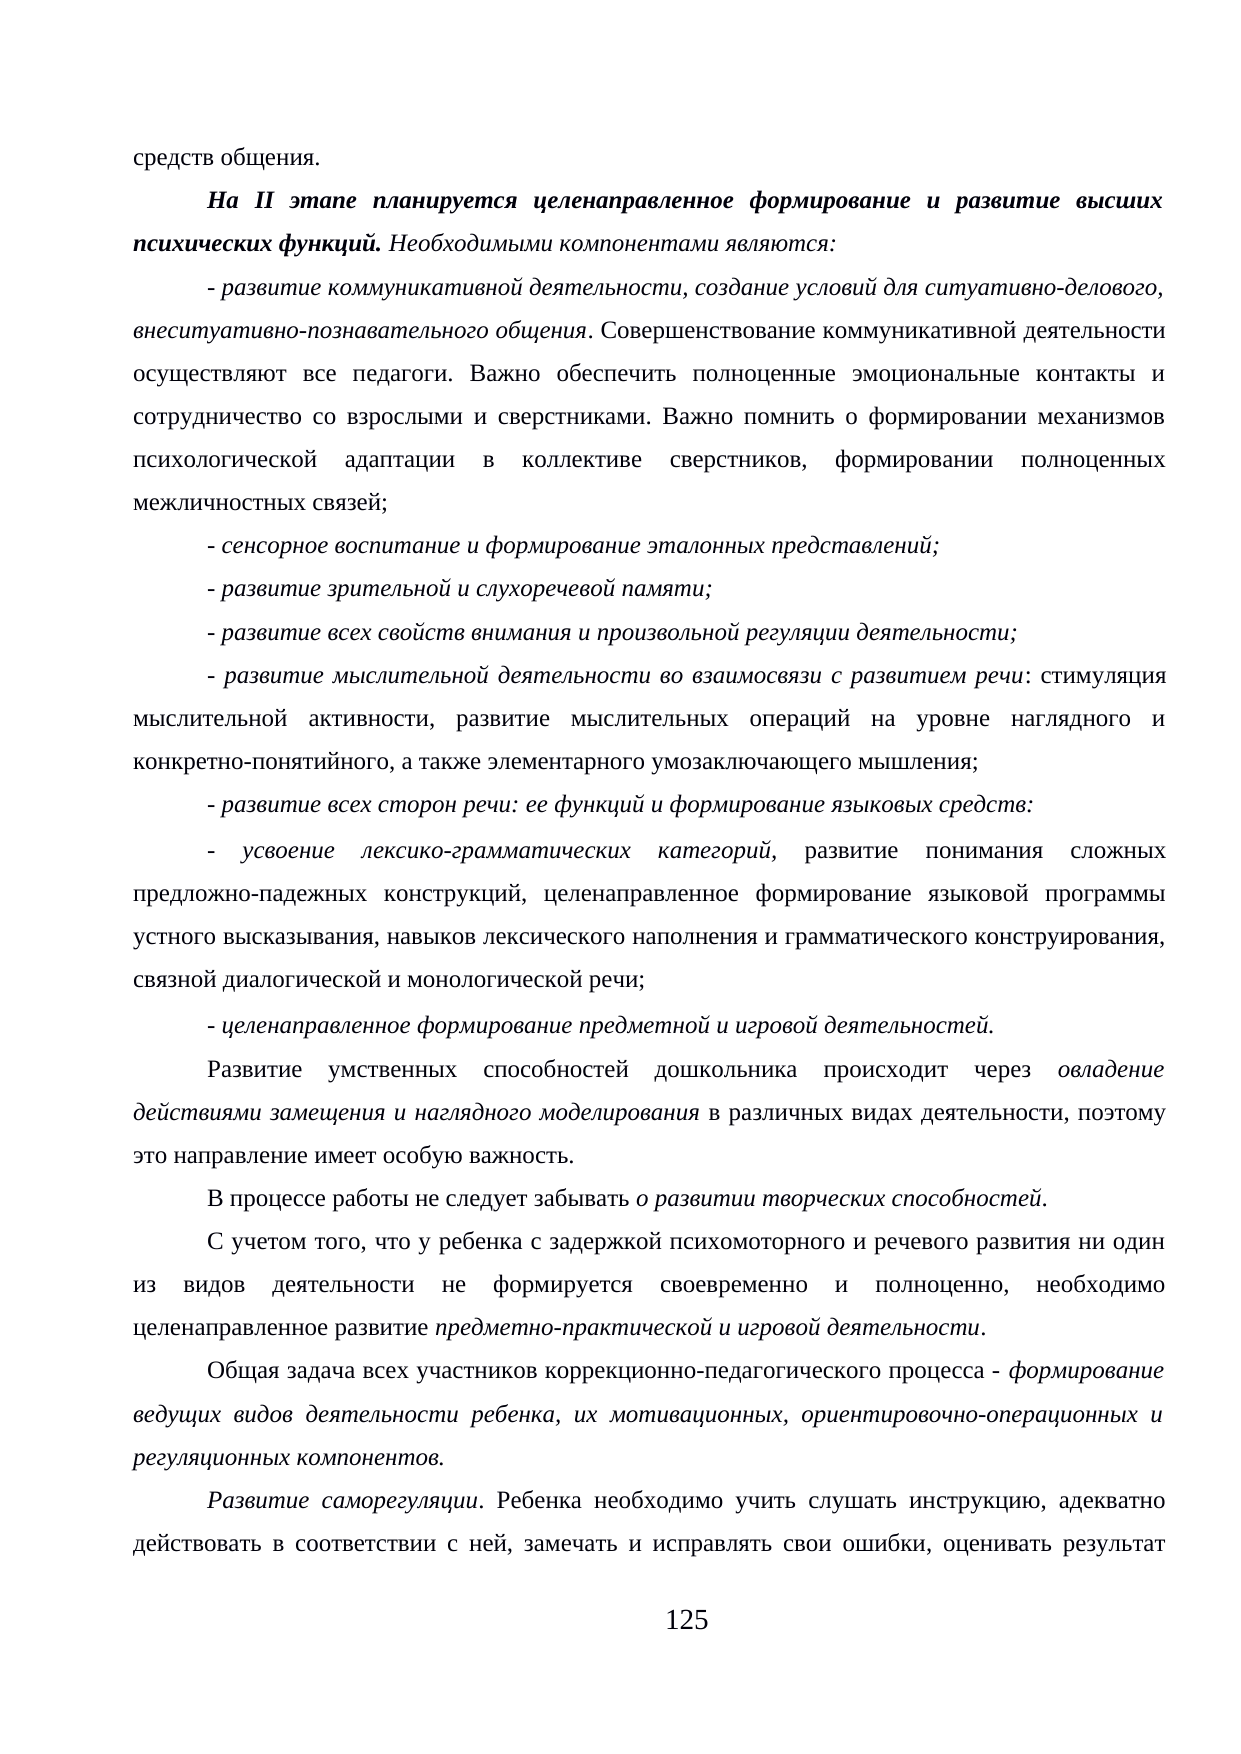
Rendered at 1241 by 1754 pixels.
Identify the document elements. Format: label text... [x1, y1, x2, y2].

text - усвоение лексико-грамматических категорий, развитие понимания сложных предложно-падежных конструкций, целенаправленное формирование языковой программы устного высказывания, навыков лексического наполнения и грамматического конструирования, связной диалогической и монологической речи; [133, 835, 1166, 993]
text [133, 142, 1166, 171]
text - развитие зрительной и слухоречевой памяти; [133, 573, 1166, 602]
text Общая задача всех участников коррекционно-педагогического процесса - формирование ведущих видов деятельности ребенка, их мотивационных, ориентировочно-операционных и регуляционных компонентов. [133, 1356, 1166, 1471]
text - целенаправленное формирование предметной и игровой деятельностей. [133, 1011, 1166, 1039]
text С учетом того, что у ребенка с задержкой психомоторного и речевого развития ни один из видов деятельности не формируется своевременно и полноценно, необходимо целенаправленное развитие предметно-практической и игровой деятельности. [133, 1226, 1166, 1341]
text В процессе работы не следует забывать о развитии творческих способностей. [133, 1183, 1166, 1212]
text - развитие коммуникативной деятельности, создание условий для ситуативно-делового, внеситуативно-познавательного общения. Совершенствование коммуникативной деятельности осуществляют все педагоги. Важно обеспечить полноценные эмоциональные контакты и сотрудничество со взрослыми и сверстниками. Важно помнить о формировании механизмов психологической адаптации в коллективе сверстников, формировании полноценных межличностных связей; [133, 272, 1166, 516]
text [133, 1485, 1166, 1557]
text - развитие всех свойств внимания и произвольной регуляции деятельности; [133, 617, 1166, 645]
text Развитие умственных способностей дошкольника происходит через овладение действиями замещения и наглядного моделирования в различных видах деятельности, поэтому это направление имеет особую важность. [133, 1054, 1166, 1169]
text На II этапе планируется целенаправленное формирование и развитие высших психических функций. Необходимыми компонентами являются: [133, 185, 1166, 257]
text - сенсорное воспитание и формирование эталонных представлений; [133, 530, 1166, 559]
text - развитие всех сторон речи: ее функций и формирование языковых средств: [133, 789, 1166, 818]
text - развитие мыслительной деятельности во взаимосвязи с развитием речи: стимуляция мыслительной активности, развитие мыслительных операций на уровне наглядного и конкретно-понятийного, а также элементарного умозаключающего мышления; [133, 660, 1166, 775]
